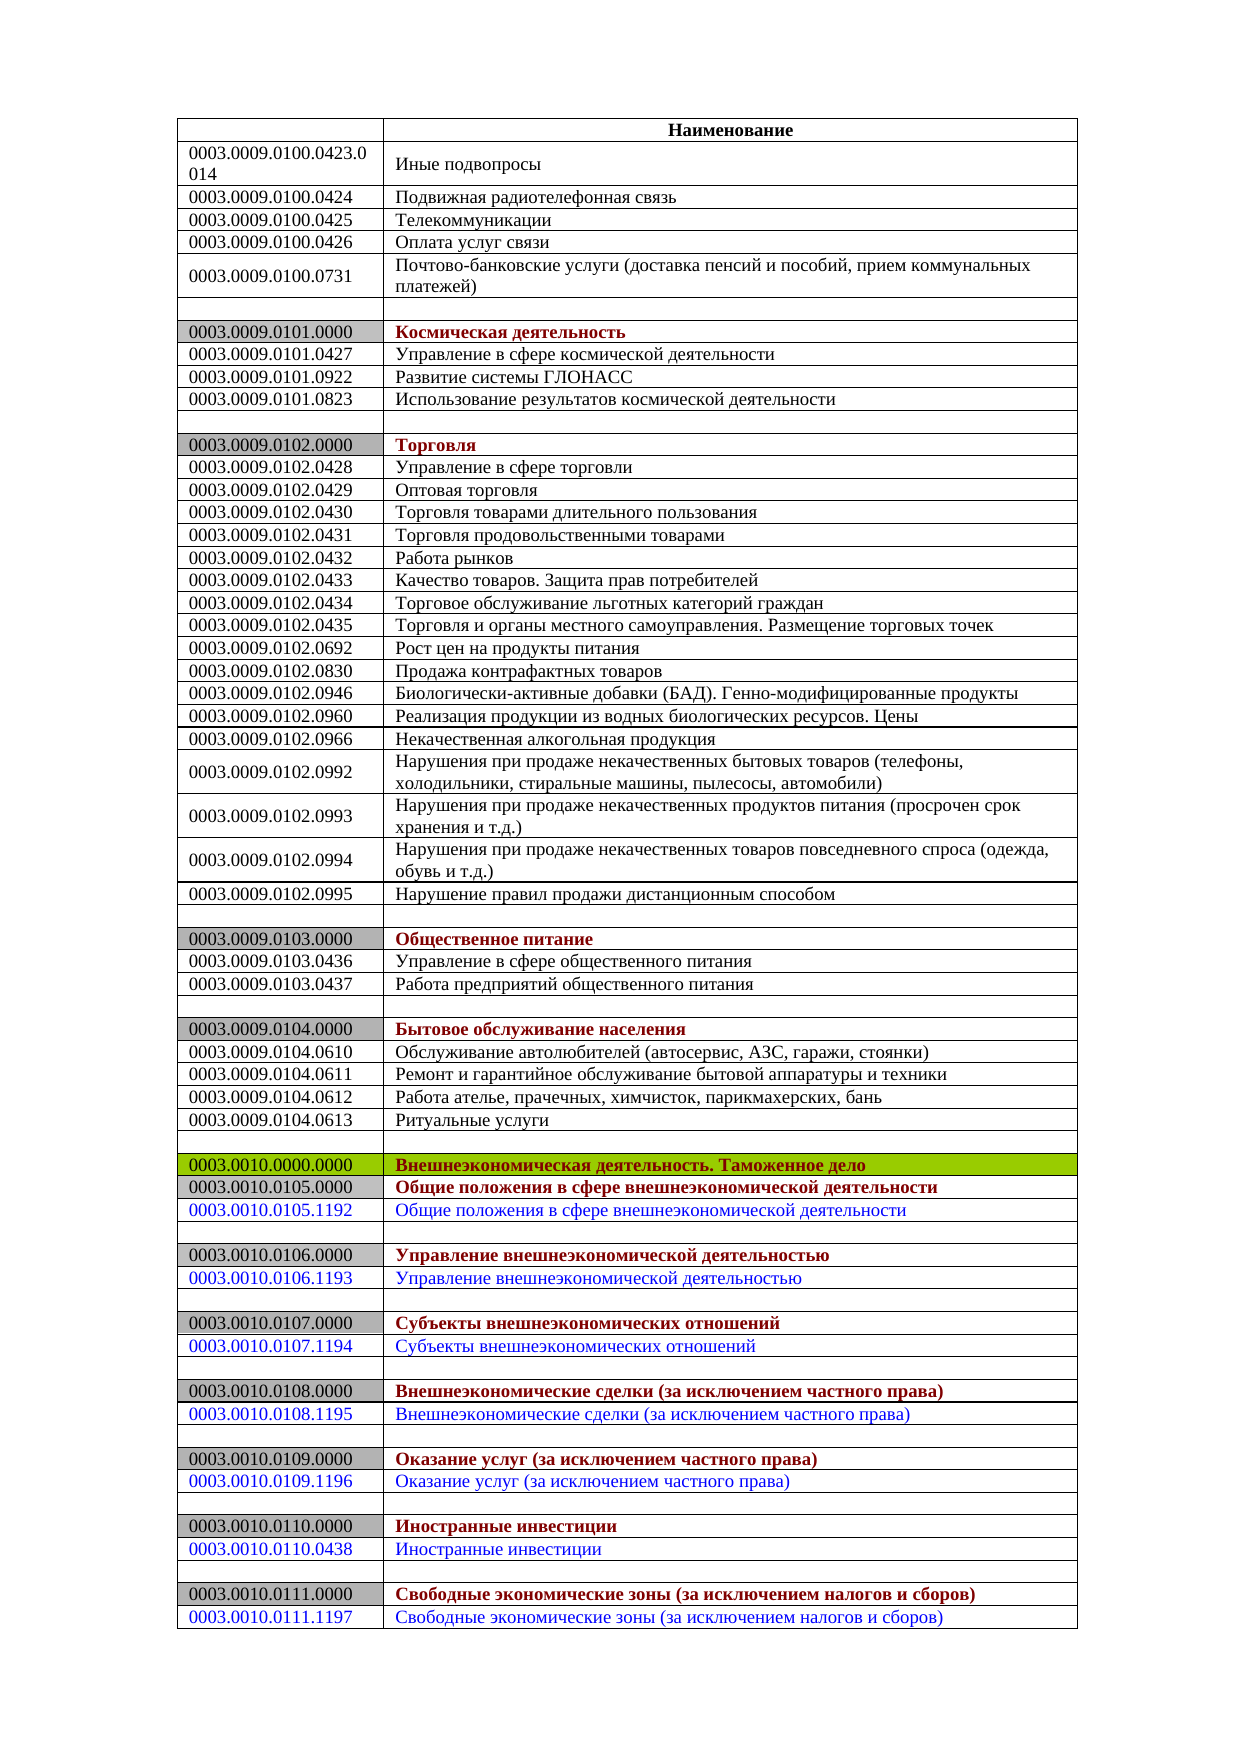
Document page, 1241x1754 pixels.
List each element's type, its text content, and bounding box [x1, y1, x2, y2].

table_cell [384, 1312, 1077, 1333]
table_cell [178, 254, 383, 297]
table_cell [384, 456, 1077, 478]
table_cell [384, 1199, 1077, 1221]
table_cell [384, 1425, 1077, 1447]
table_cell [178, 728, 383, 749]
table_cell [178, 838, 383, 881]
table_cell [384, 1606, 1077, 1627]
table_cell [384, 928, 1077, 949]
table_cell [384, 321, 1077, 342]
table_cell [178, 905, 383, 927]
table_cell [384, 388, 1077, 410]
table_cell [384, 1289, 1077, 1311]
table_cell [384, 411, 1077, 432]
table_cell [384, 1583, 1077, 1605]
table_header Наименование [384, 119, 1077, 141]
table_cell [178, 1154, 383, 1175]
table_header [178, 119, 383, 141]
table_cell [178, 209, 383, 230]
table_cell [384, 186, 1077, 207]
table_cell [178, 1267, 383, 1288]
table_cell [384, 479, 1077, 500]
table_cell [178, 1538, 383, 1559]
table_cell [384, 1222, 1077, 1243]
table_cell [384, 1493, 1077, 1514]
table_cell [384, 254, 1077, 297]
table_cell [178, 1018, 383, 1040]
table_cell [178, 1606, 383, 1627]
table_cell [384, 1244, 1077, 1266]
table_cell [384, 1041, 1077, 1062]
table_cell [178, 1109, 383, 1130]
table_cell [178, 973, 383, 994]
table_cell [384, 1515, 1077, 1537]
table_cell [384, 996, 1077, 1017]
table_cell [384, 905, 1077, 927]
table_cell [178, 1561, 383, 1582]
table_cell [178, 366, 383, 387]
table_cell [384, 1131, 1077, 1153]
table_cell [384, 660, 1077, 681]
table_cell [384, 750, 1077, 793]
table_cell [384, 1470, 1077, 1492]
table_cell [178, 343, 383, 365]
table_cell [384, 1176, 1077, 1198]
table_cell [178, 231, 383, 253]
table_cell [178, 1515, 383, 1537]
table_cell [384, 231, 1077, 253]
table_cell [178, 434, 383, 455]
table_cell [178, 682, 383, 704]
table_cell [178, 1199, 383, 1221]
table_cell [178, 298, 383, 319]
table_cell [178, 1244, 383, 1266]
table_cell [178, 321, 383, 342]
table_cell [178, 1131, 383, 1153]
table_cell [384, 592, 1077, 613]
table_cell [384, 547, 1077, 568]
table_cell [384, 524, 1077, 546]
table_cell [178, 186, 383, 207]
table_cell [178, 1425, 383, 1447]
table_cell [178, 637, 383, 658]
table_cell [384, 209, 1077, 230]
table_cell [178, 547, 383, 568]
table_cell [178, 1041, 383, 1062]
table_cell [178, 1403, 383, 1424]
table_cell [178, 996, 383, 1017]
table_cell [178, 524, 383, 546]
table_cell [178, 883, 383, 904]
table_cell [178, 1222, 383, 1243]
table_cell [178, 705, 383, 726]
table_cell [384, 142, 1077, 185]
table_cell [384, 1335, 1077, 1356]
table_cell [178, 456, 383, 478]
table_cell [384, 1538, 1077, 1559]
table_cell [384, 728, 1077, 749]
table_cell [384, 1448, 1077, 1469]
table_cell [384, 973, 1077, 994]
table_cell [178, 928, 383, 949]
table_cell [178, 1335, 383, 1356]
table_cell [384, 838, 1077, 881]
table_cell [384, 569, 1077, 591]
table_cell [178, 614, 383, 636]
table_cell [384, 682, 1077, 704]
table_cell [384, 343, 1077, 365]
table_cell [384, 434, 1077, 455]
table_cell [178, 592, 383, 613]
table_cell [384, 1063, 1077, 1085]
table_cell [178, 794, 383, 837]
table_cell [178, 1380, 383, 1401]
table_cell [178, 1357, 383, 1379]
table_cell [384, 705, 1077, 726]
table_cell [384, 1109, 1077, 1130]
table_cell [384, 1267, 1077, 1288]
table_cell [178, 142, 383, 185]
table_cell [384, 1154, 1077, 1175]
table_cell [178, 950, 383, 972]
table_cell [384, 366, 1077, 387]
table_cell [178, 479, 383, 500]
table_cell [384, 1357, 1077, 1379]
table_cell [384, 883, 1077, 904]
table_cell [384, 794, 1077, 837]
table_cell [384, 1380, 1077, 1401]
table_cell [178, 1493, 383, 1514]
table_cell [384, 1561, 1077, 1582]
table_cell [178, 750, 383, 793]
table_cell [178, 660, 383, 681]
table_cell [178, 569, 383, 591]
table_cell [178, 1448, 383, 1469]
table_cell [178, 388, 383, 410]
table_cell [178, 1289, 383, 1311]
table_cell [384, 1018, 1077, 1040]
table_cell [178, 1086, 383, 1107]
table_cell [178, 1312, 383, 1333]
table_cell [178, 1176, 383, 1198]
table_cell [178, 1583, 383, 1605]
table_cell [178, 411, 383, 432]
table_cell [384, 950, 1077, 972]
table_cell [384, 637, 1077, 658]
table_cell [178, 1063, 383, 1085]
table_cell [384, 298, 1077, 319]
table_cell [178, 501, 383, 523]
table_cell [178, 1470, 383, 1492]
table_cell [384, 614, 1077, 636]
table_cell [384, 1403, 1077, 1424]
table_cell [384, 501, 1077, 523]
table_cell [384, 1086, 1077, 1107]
